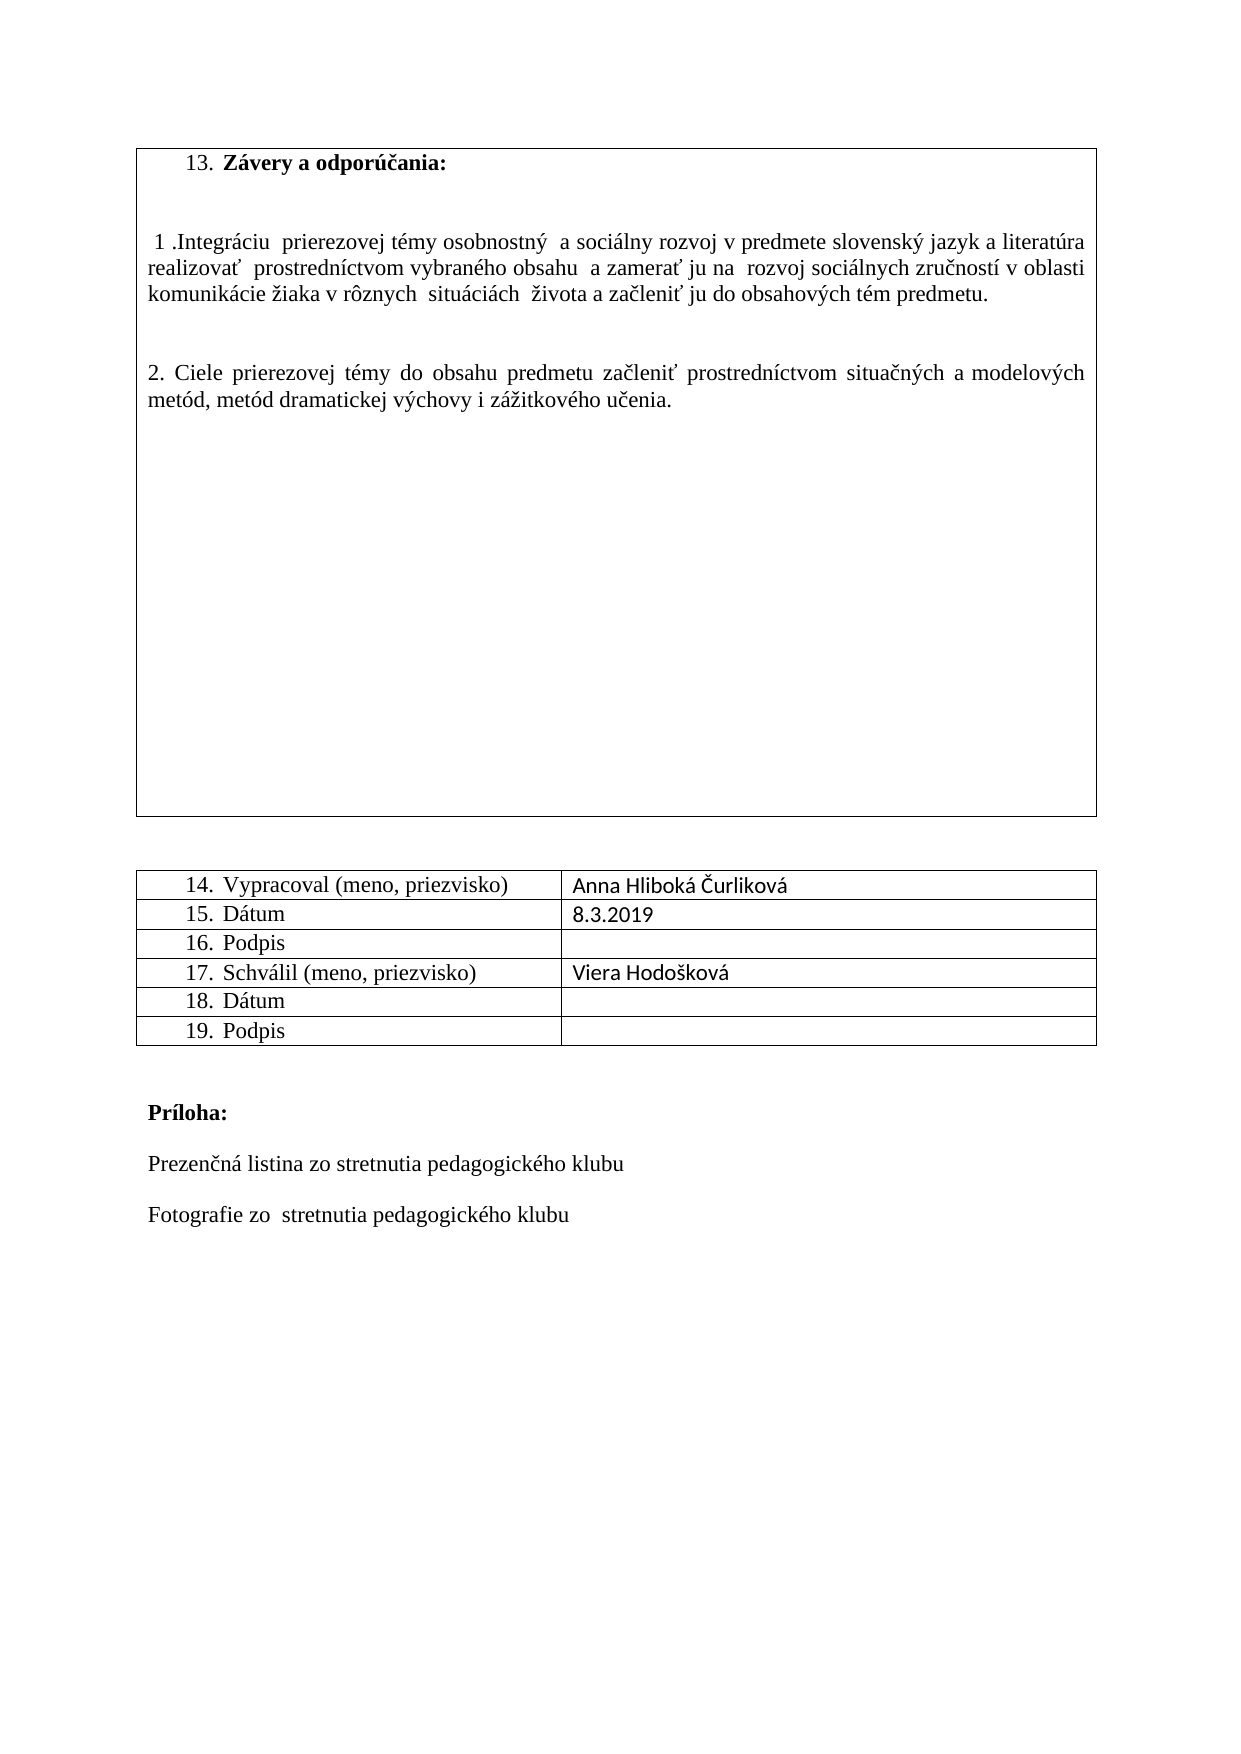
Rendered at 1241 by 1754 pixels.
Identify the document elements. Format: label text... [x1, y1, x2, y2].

table_cell Dátum [137, 900, 561, 928]
table_header Vypracoval (meno, priezvisko) [137, 871, 561, 899]
text Prezenčná listina zo stretnutia pedagogického klubu [148, 1150, 1093, 1176]
table_cell Podpis [137, 930, 561, 957]
table_cell 8.3.2019 [562, 900, 1096, 928]
text Príloha: [148, 1099, 1093, 1125]
table_cell [562, 930, 1096, 957]
table_cell Podpis [137, 1017, 561, 1045]
table_cell Závery a odporúčania: 1 .Integráciu prierezovej témy osobnostný a sociálny rozvoj v predmete slovenský jazyk a literatúra realizovať prostredníctvom vybraného obsahu a zamerať ju na rozvoj sociálnych zručností v oblasti komunikácie žiaka v rôznych situáciách života a začleniť ju do obsahových tém predmetu. 2. Ciele prierezovej témy do obsahu predmetu začleniť prostredníctvom situačných a modelových metód, metód dramatickej výchovy i zážitkového učenia. [137, 149, 1096, 816]
table_header Anna Hliboká Čurliková [562, 871, 1096, 899]
table_cell Viera Hodošková [562, 959, 1096, 987]
table_cell [562, 1017, 1096, 1045]
text Fotografie zo stretnutia pedagogického klubu [148, 1201, 1093, 1227]
table_cell [562, 988, 1096, 1016]
table_cell Schválil (meno, priezvisko) [137, 959, 561, 987]
table_cell Dátum [137, 988, 561, 1016]
